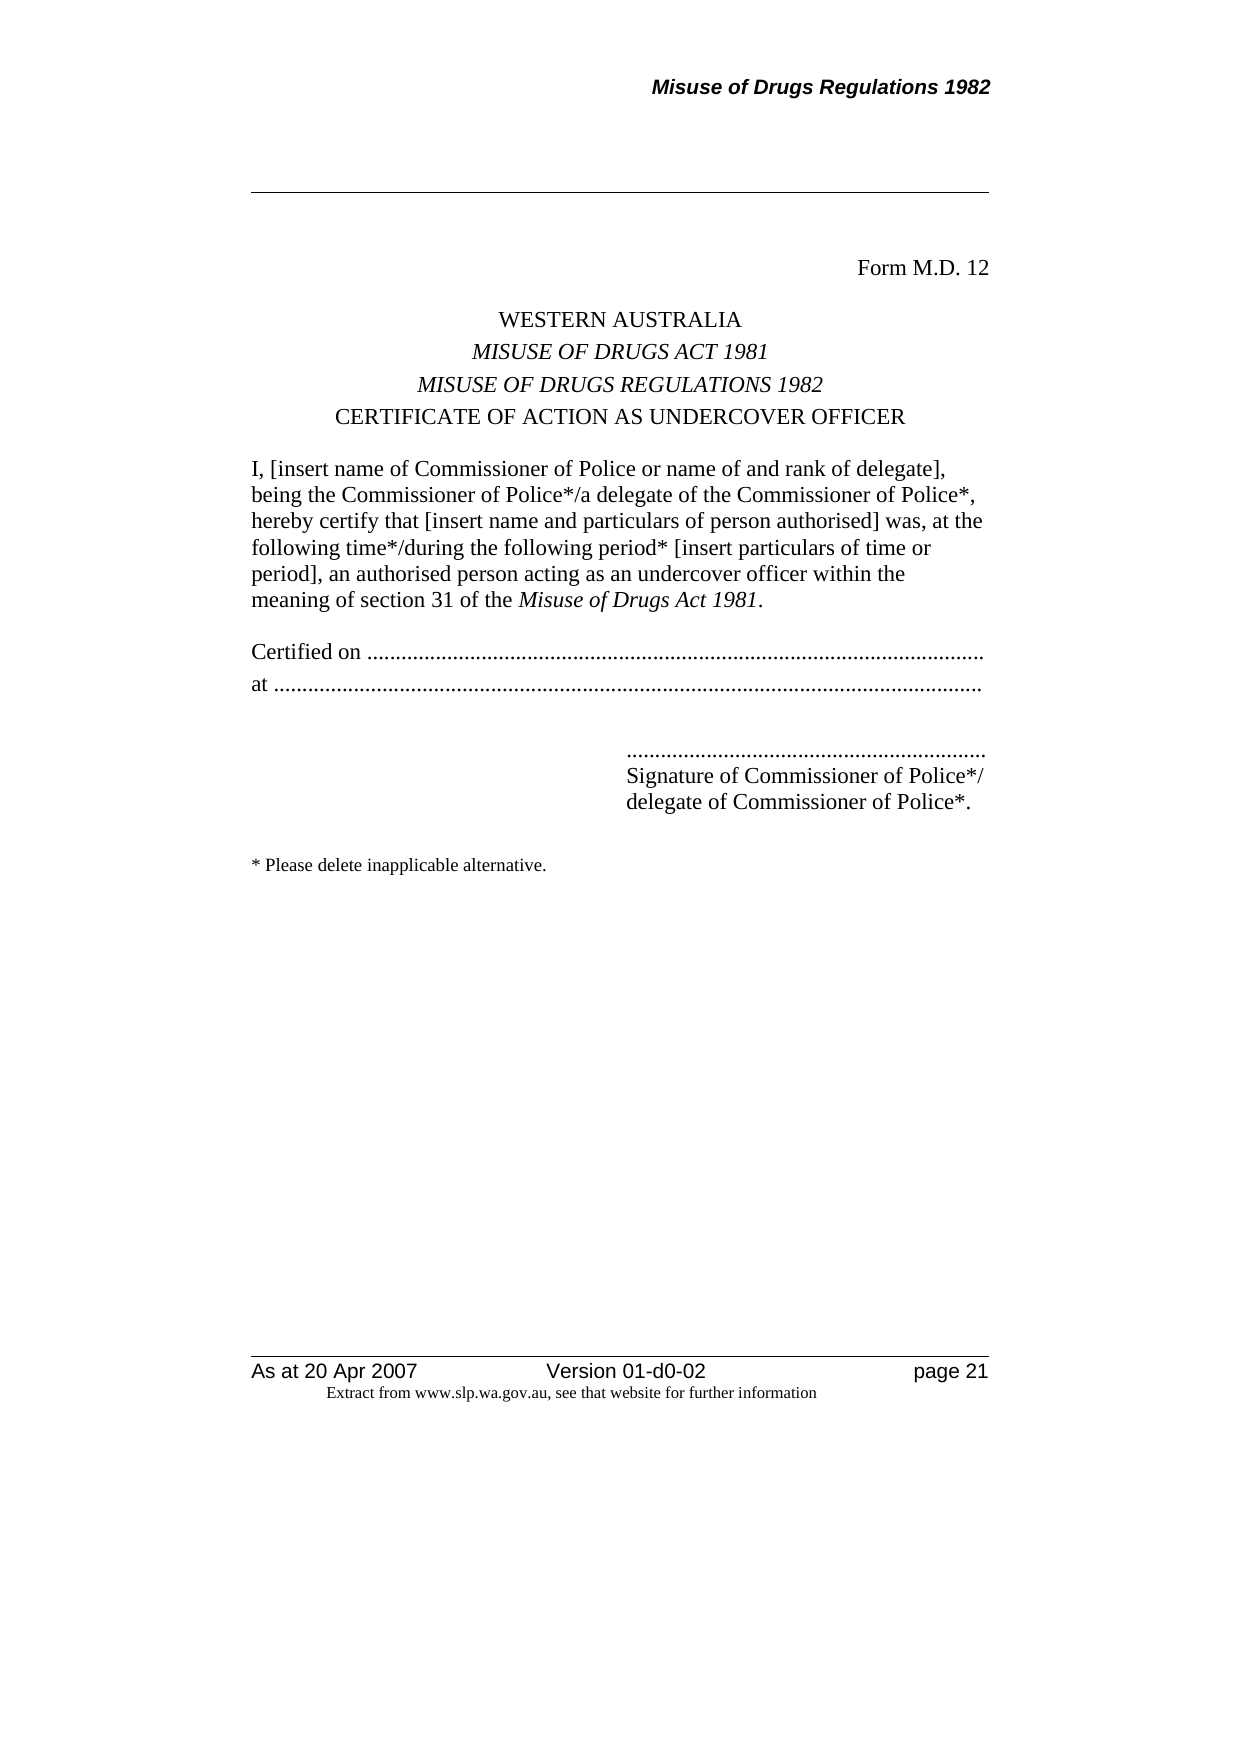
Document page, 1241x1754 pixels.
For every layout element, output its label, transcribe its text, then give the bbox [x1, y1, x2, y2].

text CERTIFICATE OF ACTION AS UNDERCOVER OFFICER [251, 403, 989, 430]
text Signature of Commissioner of Police*/ [551, 762, 989, 788]
text Form M.D. 12 [251, 254, 989, 281]
text WESTERN AUSTRALIA [251, 306, 989, 332]
text * Please delete inapplicable alternative. [251, 854, 989, 875]
text MISUSE OF DRUGS REGULATIONS 1982 [251, 371, 989, 397]
text MISUSE OF DRUGS ACT 1981 [251, 338, 989, 364]
text at ............................................................................................................................ [251, 671, 989, 697]
text delegate of Commissioner of Police*. [551, 788, 989, 815]
text I, [insert name of Commissioner of Police or name of and rank of delegate], being the Commissioner of Police*/a delegate of the Commissioner of Police*, hereby certify that [insert name and particulars of person authorised] was, at the following time*/during the following period* [insert particulars of time or period], an authorised person acting as an undercover officer within the meaning of section 31 of the Misuse of Drugs Act 1981. [251, 455, 989, 613]
text ............................................................... [551, 736, 989, 762]
text Certified on ............................................................................................................ [251, 638, 989, 664]
